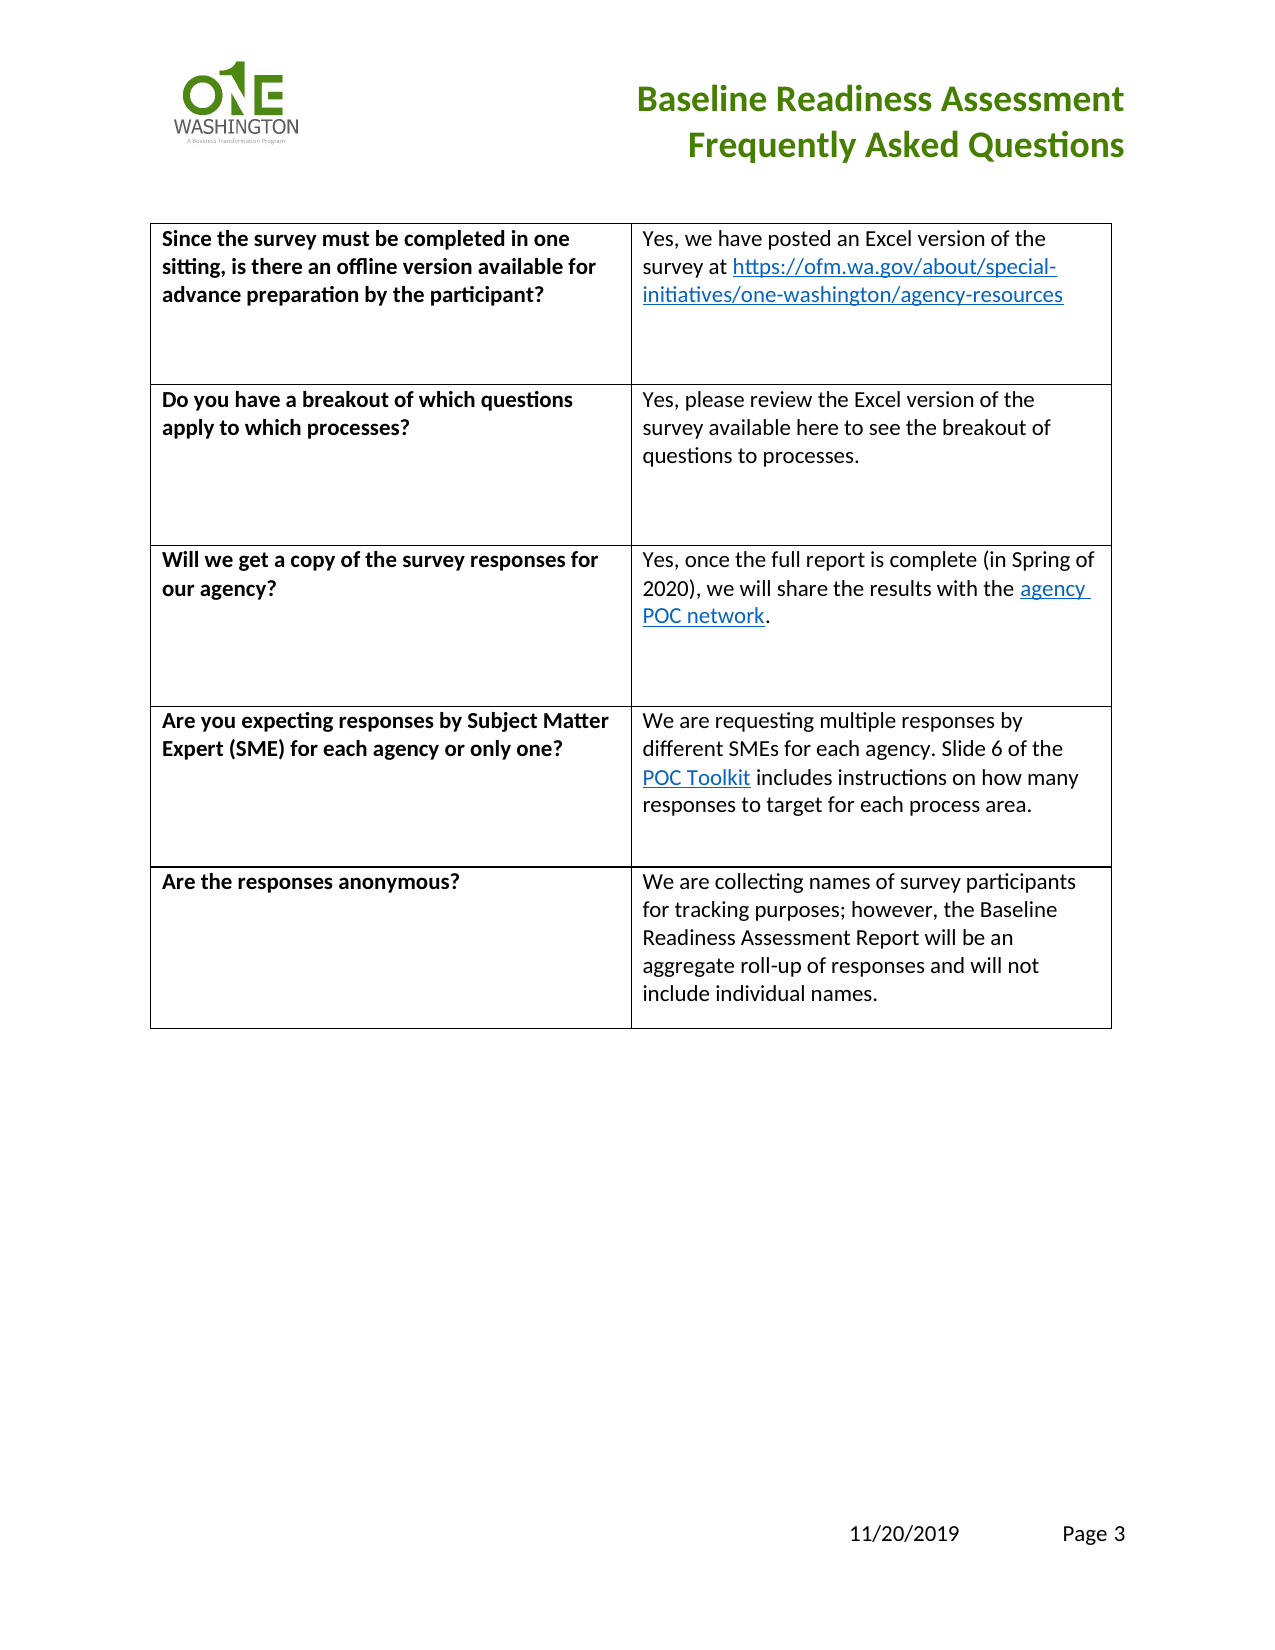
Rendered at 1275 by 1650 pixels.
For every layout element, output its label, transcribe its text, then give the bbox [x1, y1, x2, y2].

table_cell Yes, we have posted an Excel version of the survey at https://ofm.wa.gov/about/special-initiatives/one-washington/agency-resources [632, 224, 1111, 384]
table_cell Will we get a copy of the survey responses for our agency? [151, 546, 631, 706]
table_cell Are you expecting responses by Subject Matter Expert (SME) for each agency or only one? [151, 707, 631, 866]
table_cell Are the responses anonymous? [151, 868, 631, 1027]
table_cell Do you have a breakout of which questions apply to which processes? [151, 385, 631, 544]
picture [162, 54, 313, 151]
table_cell Yes, once the full report is complete (in Spring of 2020), we will share the results with the agency POC network. [632, 546, 1111, 706]
table_cell We are collecting names of survey participants for tracking purposes; however, the Baseline Readiness Assessment Report will be an aggregate roll-up of responses and will not include individual names. [632, 868, 1111, 1027]
table_cell We are requesting multiple responses by different SMEs for each agency. Slide 6 of the POC Toolkit includes instructions on how many responses to target for each process area. [632, 707, 1111, 866]
table_cell Since the survey must be completed in one sitting, is there an offline version available for advance preparation by the participant? [151, 224, 631, 384]
table_cell Yes, please review the Excel version of the survey available here to see the breakout of questions to processes. [632, 385, 1111, 544]
